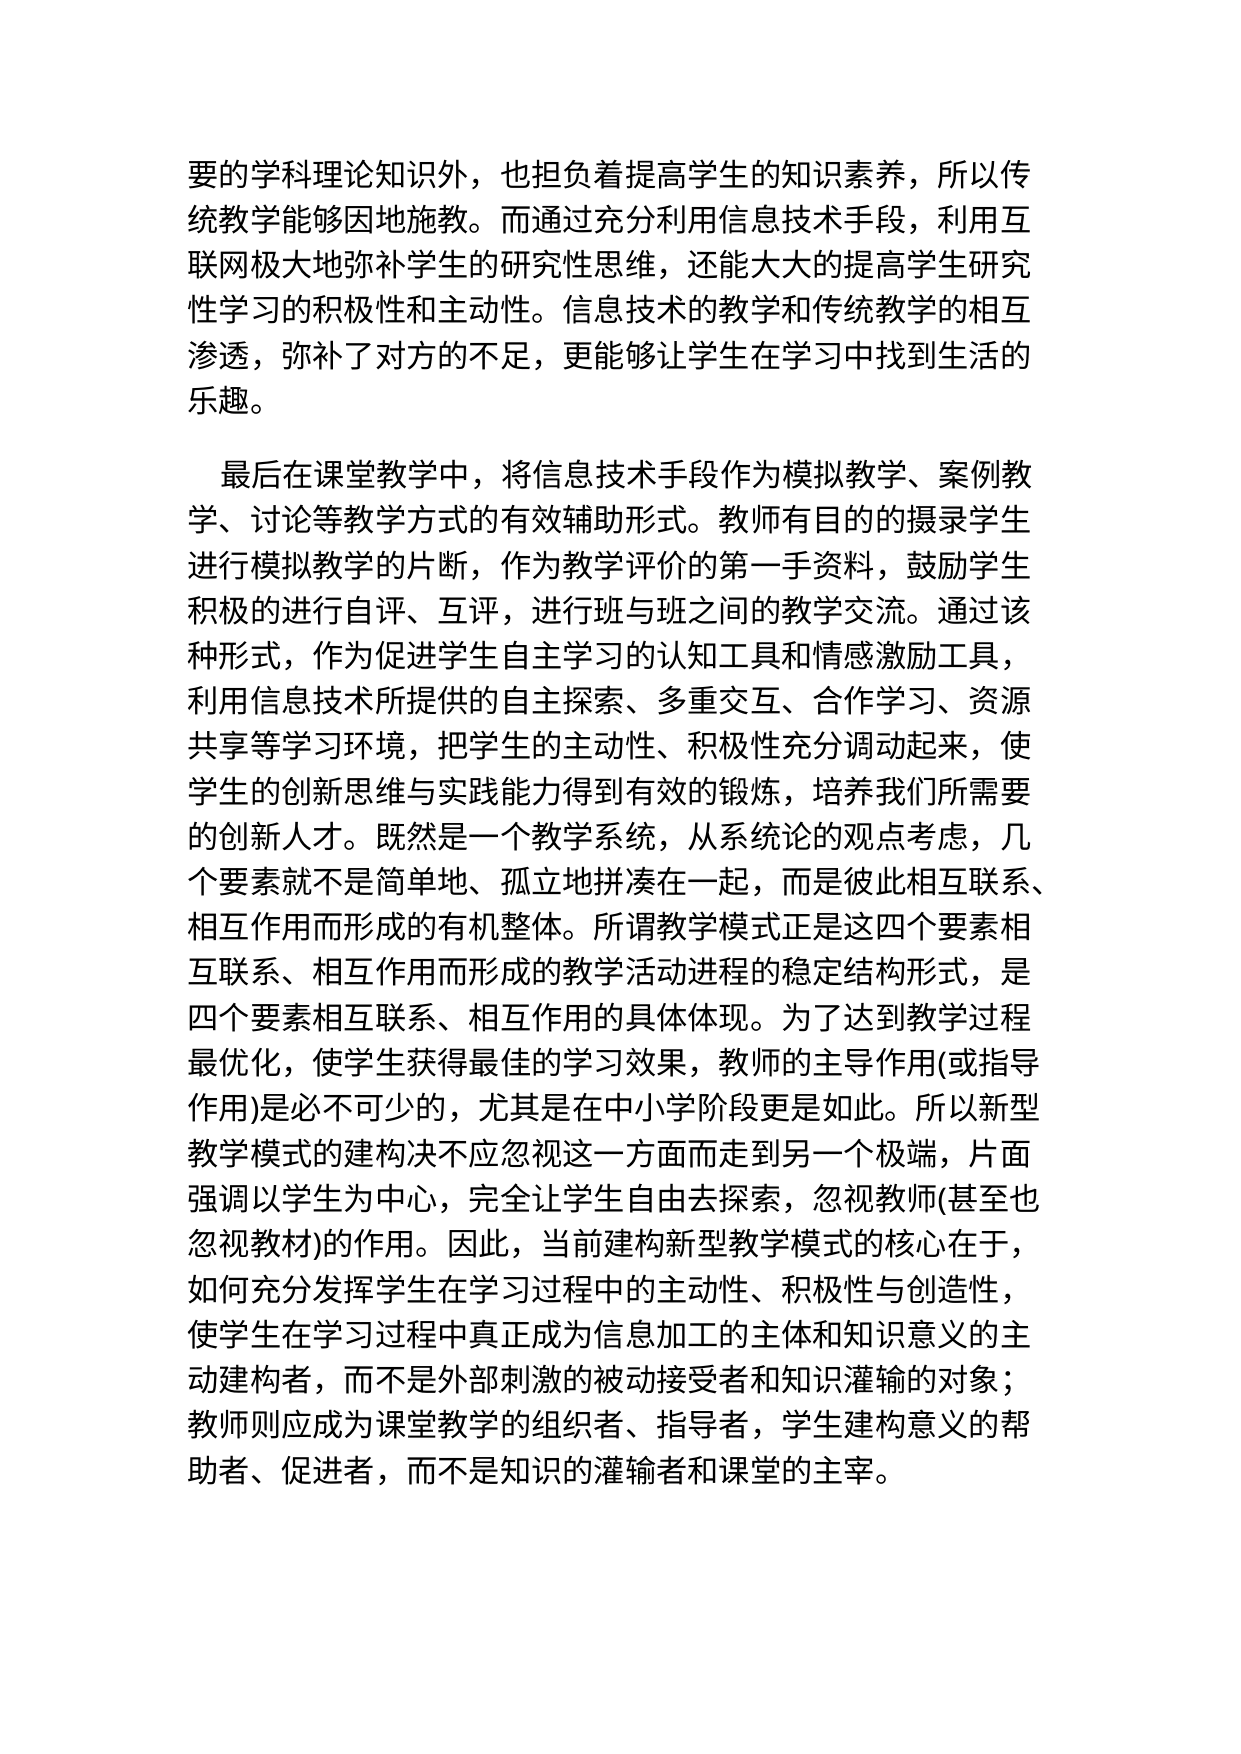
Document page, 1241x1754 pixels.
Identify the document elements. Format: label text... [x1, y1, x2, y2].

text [187, 150, 1053, 421]
text 最后在课堂教学中，将信息技术手段作为模拟教学、案例教学、讨论等教学方式的有效辅助形式。教师有目的的摄录学生进行模拟教学的片断，作为教学评价的第一手资料，鼓励学生积极的进行自评、互评，进行班与班之间的教学交流。通过该种形式，作为促进学生自主学习的认知工具和情感激励工具，利用信息技术所提供的自主探索、多重交互、合作学习、资源共享等学习环境，把学生的主动性、积极性充分调动起来，使学生的创新思维与实践能力得到有效的锻炼，培养我们所需要的创新人才。既然是一个教学系统，从系统论的观点考虑，几个要素就不是简单地、孤立地拼凑在一起，而是彼此相互联系、相互作用而形成的有机整体。所谓教学模式正是这四个要素相互联系、相互作用而形成的教学活动进程的稳定结构形式，是四个要素相互联系、相互作用的具体体现。为了达到教学过程最优化，使学生获得最佳的学习效果，教师的主导作用(或指导作用)是必不可少的，尤其是在中小学阶段更是如此。所以新型教学模式的建构决不应忽视这一方面而走到另一个极端，片面强调以学生为中心，完全让学生自由去探索，忽视教师(甚至也忽视教材)的作用。因此，当前建构新型教学模式的核心在于，如何充分发挥学生在学习过程中的主动性、积极性与创造性，使学生在学习过程中真正成为信息加工的主体和知识意义的主动建构者，而不是外部刺激的被动接受者和知识灌输的对象；教师则应成为课堂教学的组织者、指导者，学生建构意义的帮助者、促进者，而不是知识的灌输者和课堂的主宰。 [187, 450, 1053, 1491]
